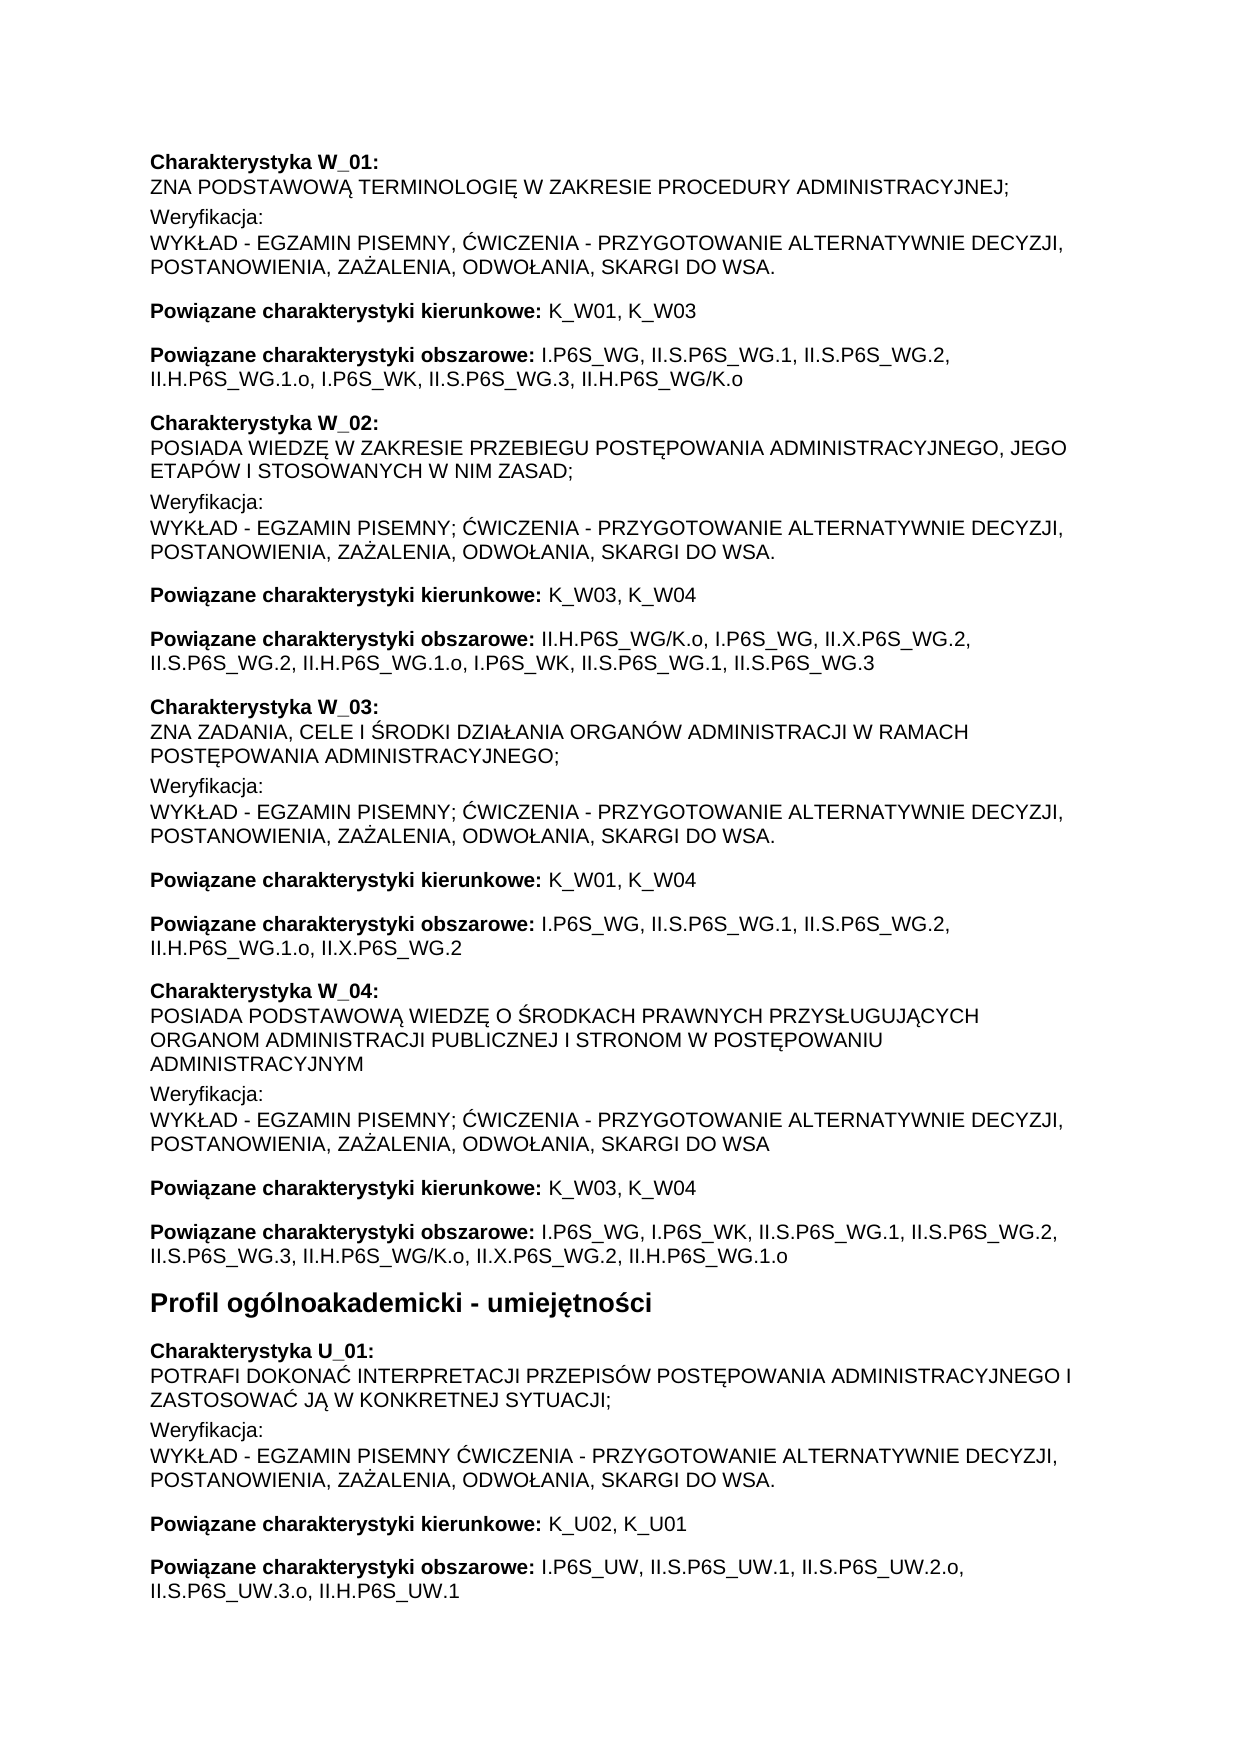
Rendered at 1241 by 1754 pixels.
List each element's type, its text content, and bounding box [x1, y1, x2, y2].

text Powiązane charakterystyki kierunkowe: K_W03, K_W04 [150, 583, 1090, 607]
text ZNA ZADANIA, CELE I ŚRODKI DZIAŁANIA ORGANÓW ADMINISTRACJI W RAMACH POSTĘPOWANIA ADMINISTRACYJNEGO; [150, 720, 1090, 768]
text WYKŁAD - EGZAMIN PISEMNY; ĆWICZENIA - PRZYGOTOWANIE ALTERNATYWNIE DECYZJI, POSTANOWIENIA, ZAŻALENIA, ODWOŁANIA, SKARGI DO WSA [150, 1108, 1090, 1156]
text Weryfikacja: [150, 1418, 1090, 1442]
text WYKŁAD - EGZAMIN PISEMNY; ĆWICZENIA - PRZYGOTOWANIE ALTERNATYWNIE DECYZJI, POSTANOWIENIA, ZAŻALENIA, ODWOŁANIA, SKARGI DO WSA. [150, 516, 1090, 563]
text Powiązane charakterystyki obszarowe: II.H.P6S_WG/K.o, I.P6S_WG, II.X.P6S_WG.2, II.S.P6S_WG.2, II.H.P6S_WG.1.o, I.P6S_WK, II.S.P6S_WG.1, II.S.P6S_WG.3 [150, 627, 1090, 675]
text ZNA PODSTAWOWĄ TERMINOLOGIĘ W ZAKRESIE PROCEDURY ADMINISTRACYJNEJ; [150, 175, 1090, 199]
text Weryfikacja: [150, 205, 1090, 229]
text Powiązane charakterystyki obszarowe: I.P6S_WG, II.S.P6S_WG.1, II.S.P6S_WG.2, II.H.P6S_WG.1.o, II.X.P6S_WG.2 [150, 911, 1090, 959]
text Charakterystyka W_04: [150, 979, 1090, 1003]
text Powiązane charakterystyki obszarowe: I.P6S_WG, II.S.P6S_WG.1, II.S.P6S_WG.2, II.H.P6S_WG.1.o, I.P6S_WK, II.S.P6S_WG.3, II.H.P6S_WG/K.o [150, 343, 1090, 391]
text Powiązane charakterystyki kierunkowe: K_W01, K_W03 [150, 299, 1090, 323]
text WYKŁAD - EGZAMIN PISEMNY; ĆWICZENIA - PRZYGOTOWANIE ALTERNATYWNIE DECYZJI, POSTANOWIENIA, ZAŻALENIA, ODWOŁANIA, SKARGI DO WSA. [150, 800, 1090, 848]
text POTRAFI DOKONAĆ INTERPRETACJI PRZEPISÓW POSTĘPOWANIA ADMINISTRACYJNEGO I ZASTOSOWAĆ JĄ W KONKRETNEJ SYTUACJI; [150, 1363, 1090, 1411]
text Weryfikacja: [150, 1082, 1090, 1106]
text WYKŁAD - EGZAMIN PISEMNY, ĆWICZENIA - PRZYGOTOWANIE ALTERNATYWNIE DECYZJI, POSTANOWIENIA, ZAŻALENIA, ODWOŁANIA, SKARGI DO WSA. [150, 231, 1090, 279]
text Powiązane charakterystyki kierunkowe: K_W03, K_W04 [150, 1176, 1090, 1200]
text Charakterystyka U_01: [150, 1338, 1090, 1362]
text POSIADA PODSTAWOWĄ WIEDZĘ O ŚRODKACH PRAWNYCH PRZYSŁUGUJĄCYCH ORGANOM ADMINISTRACJI PUBLICZNEJ I STRONOM W POSTĘPOWANIU ADMINISTRACYJNYM [150, 1004, 1090, 1076]
text WYKŁAD - EGZAMIN PISEMNY ĆWICZENIA - PRZYGOTOWANIE ALTERNATYWNIE DECYZJI, POSTANOWIENIA, ZAŻALENIA, ODWOŁANIA, SKARGI DO WSA. [150, 1444, 1090, 1492]
text Weryfikacja: [150, 774, 1090, 798]
text Charakterystyka W_03: [150, 695, 1090, 719]
text Powiązane charakterystyki obszarowe: I.P6S_UW, II.S.P6S_UW.1, II.S.P6S_UW.2.o, II.S.P6S_UW.3.o, II.H.P6S_UW.1 [150, 1555, 1090, 1603]
text Weryfikacja: [150, 489, 1090, 513]
subtitle Profil ogólnoakademicki - umiejętności [150, 1287, 1090, 1319]
text Powiązane charakterystyki kierunkowe: K_W01, K_W04 [150, 868, 1090, 892]
text POSIADA WIEDZĘ W ZAKRESIE PRZEBIEGU POSTĘPOWANIA ADMINISTRACYJNEGO, JEGO ETAPÓW I STOSOWANYCH W NIM ZASAD; [150, 435, 1090, 483]
text Powiązane charakterystyki obszarowe: I.P6S_WG, I.P6S_WK, II.S.P6S_WG.1, II.S.P6S_WG.2, II.S.P6S_WG.3, II.H.P6S_WG/K.o, II.X.P6S_WG.2, II.H.P6S_WG.1.o [150, 1220, 1090, 1268]
text Charakterystyka W_02: [150, 410, 1090, 434]
text Powiązane charakterystyki kierunkowe: K_U02, K_U01 [150, 1511, 1090, 1535]
text Charakterystyka W_01: [150, 150, 1090, 174]
